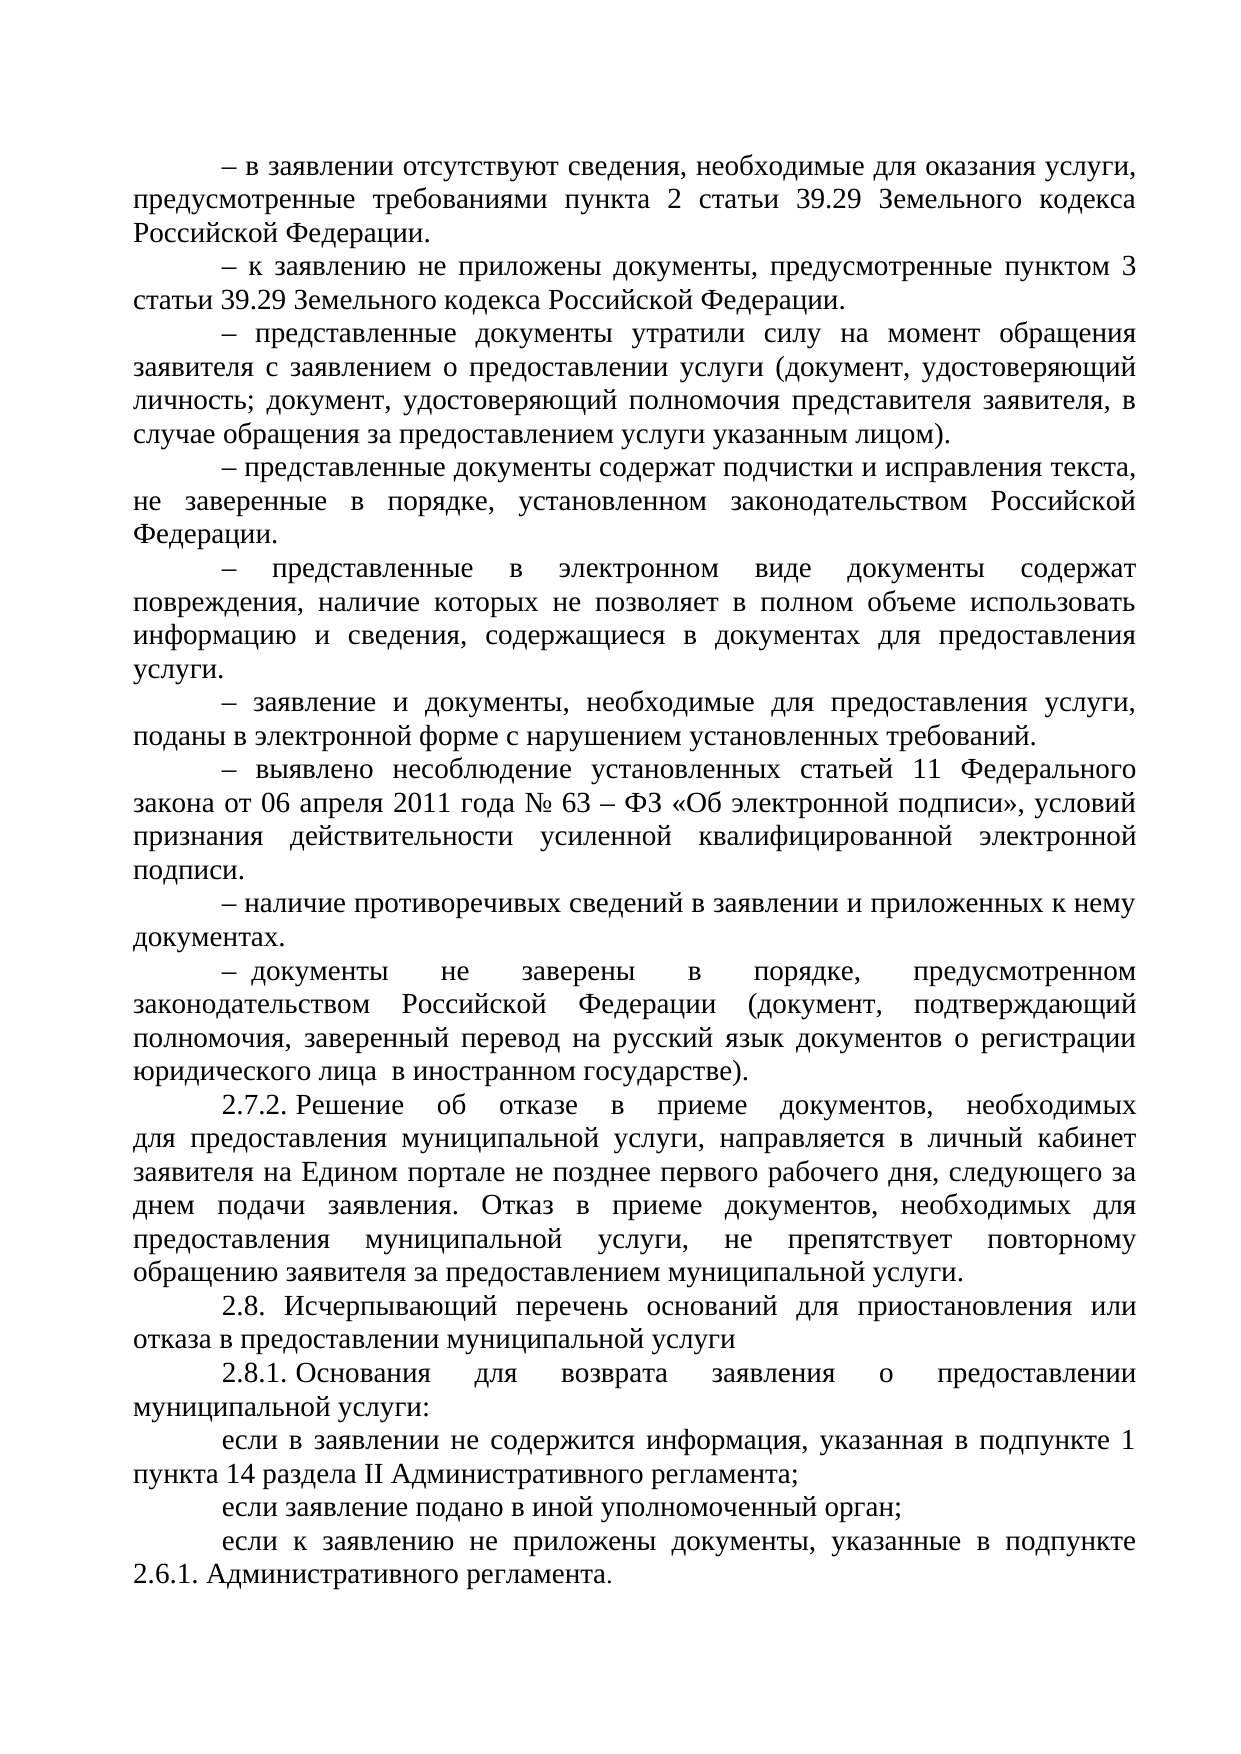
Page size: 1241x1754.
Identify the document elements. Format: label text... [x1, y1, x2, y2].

text – выявлено несоблюдение установленных статьей 11 Федерального закона от 06 апреля 2011 года № 63 – ФЗ «Об электронной подписи», условий признания действительности усиленной квалифицированной электронной подписи. [133, 751, 1137, 886]
text 2.7.2. Решение об отказе в приеме документов, необходимых для предоставления муниципальной услуги, направляется в личный кабинет заявителя на Едином портале не позднее первого рабочего дня, следующего за днем подачи заявления. Отказ в приеме документов, необходимых для предоставления муниципальной услуги, не препятствует повторному обращению заявителя за предоставлением муниципальной услуги. [133, 1087, 1137, 1288]
text – представленные в электронном виде документы содержат повреждения, наличие которых не позволяет в полном объеме использовать информацию и сведения, содержащиеся в документах для предоставления услуги. [133, 550, 1137, 684]
text 2.8.1. Основания для возврата заявления о предоставлении муниципальной услуги: [133, 1355, 1137, 1422]
text если к заявлению не приложены документы, указанные в подпункте 2.6.1. Административного регламента. [133, 1523, 1137, 1590]
text 2.8. Исчерпывающий перечень оснований для приостановления или отказа в предоставлении муниципальной услуги [133, 1288, 1137, 1355]
text – к заявлению не приложены документы, предусмотренные пунктом 3 статьи 39.29 Земельного кодекса Российской Федерации. [133, 248, 1137, 315]
text – наличие противоречивых сведений в заявлении и приложенных к нему документах. [133, 886, 1137, 953]
text – представленные документы содержат подчистки и исправления текста, не заверенные в порядке, установленном законодательством Российской Федерации. [133, 449, 1137, 550]
text – в заявлении отсутствуют сведения, необходимые для оказания услуги, предусмотренные требованиями пункта 2 статьи 39.29 Земельного кодекса Российской Федерации. [133, 148, 1137, 248]
text если заявление подано в иной уполномоченный орган; [133, 1489, 1137, 1523]
text – документы не заверены в порядке, предусмотренном законодательством Российской Федерации (документ, подтверждающий полномочия, заверенный перевод на русский язык документов о регистрации юридического лица в иностранном государстве). [133, 953, 1137, 1087]
text если в заявлении не содержится информация, указанная в подпункте 1 пункта 14 раздела II Административного регламента; [133, 1422, 1137, 1489]
text – заявление и документы, необходимые для предоставления услуги, поданы в электронной форме с нарушением установленных требований. [133, 684, 1137, 751]
text – представленные документы утратили силу на момент обращения заявителя с заявлением о предоставлении услуги (документ, удостоверяющий личность; документ, удостоверяющий полномочия представителя заявителя, в случае обращения за предоставлением услуги указанным лицом). [133, 315, 1137, 449]
